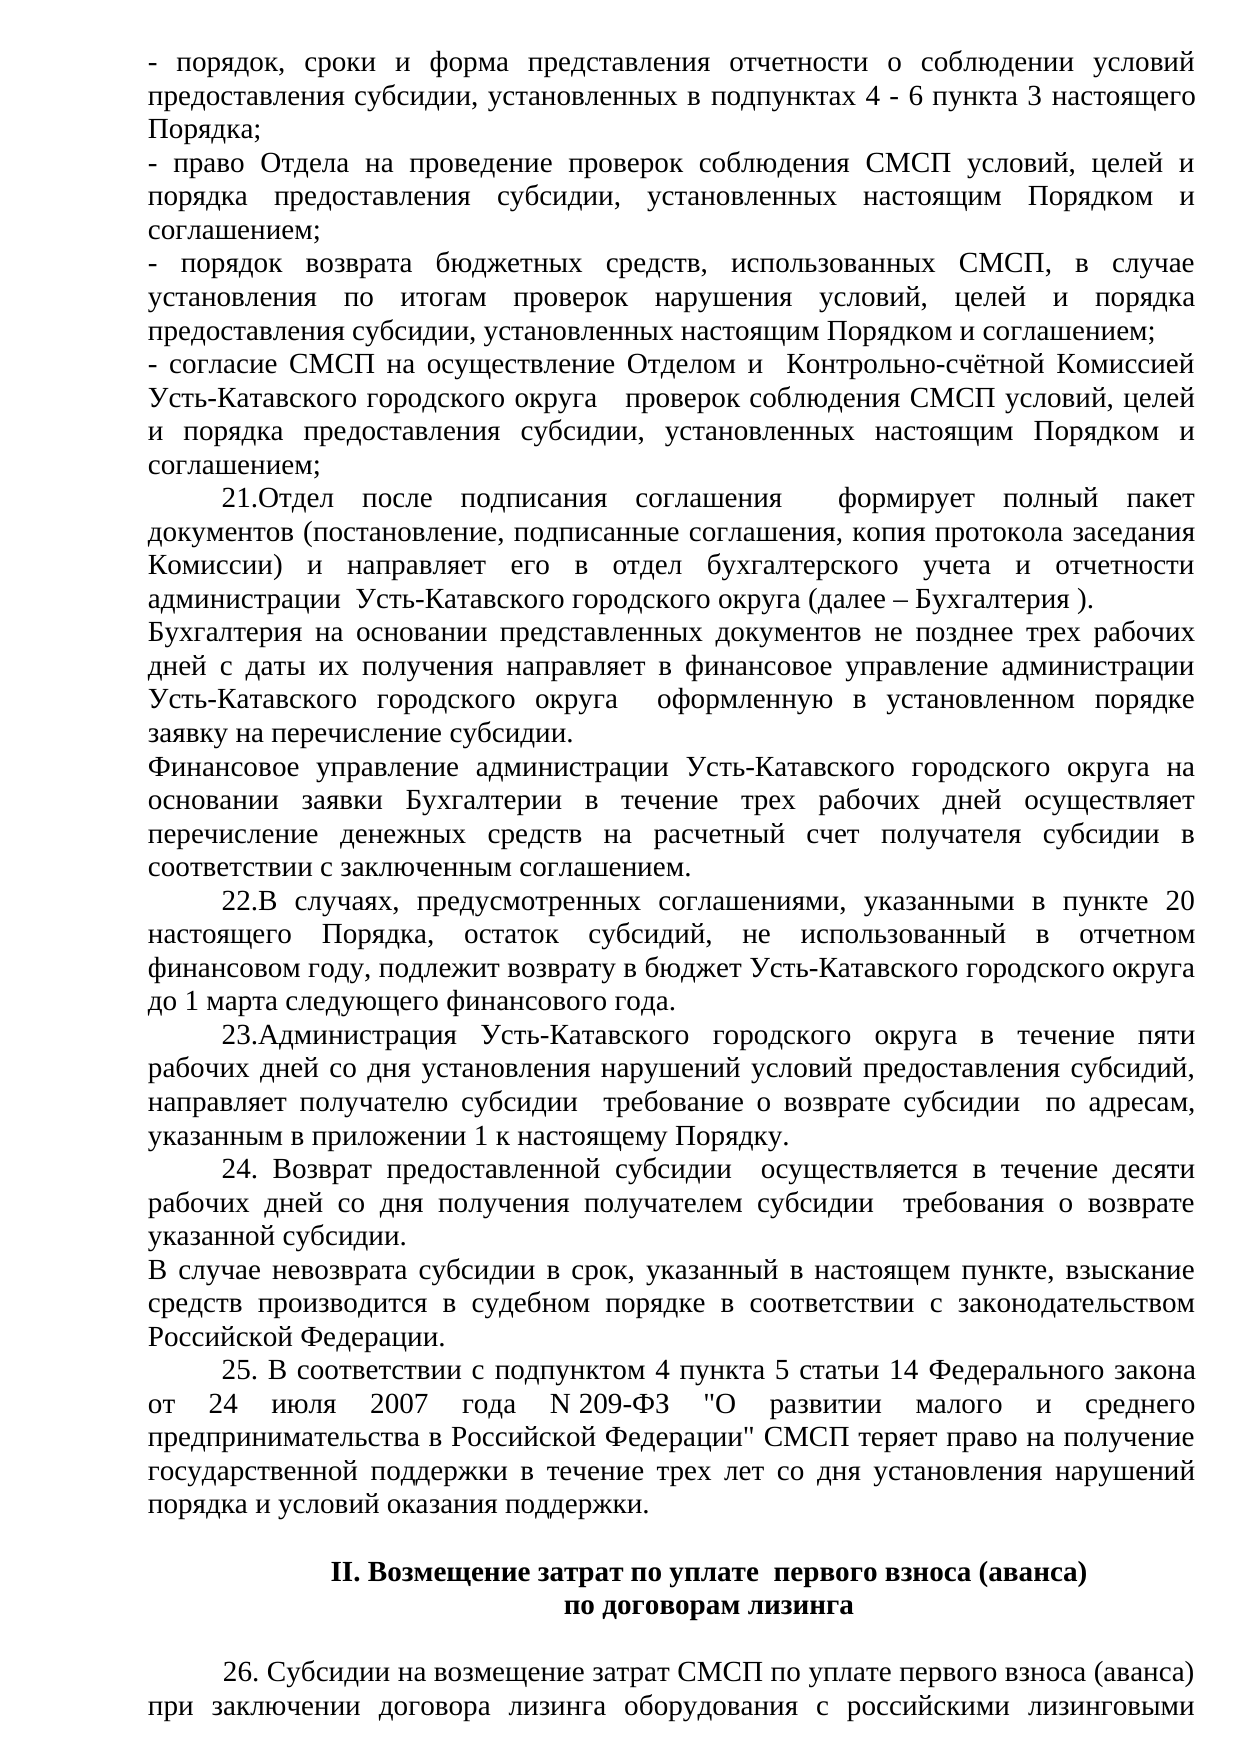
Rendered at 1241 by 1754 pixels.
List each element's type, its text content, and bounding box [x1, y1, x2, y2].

text Бухгалтерия на основании представленных документов не позднее трех рабочих дней с даты их получения направляет в финансовое управление администрации Усть-Катавского городского округа оформленную в установленном порядке заявку на перечисление субсидии. [148, 614, 1196, 749]
text - согласие СМСП на осуществление Отделом и Контрольно-счётной Комиссией Усть-Катавского городского округа проверок соблюдения СМСП условий, целей и порядка предоставления субсидии, установленных настоящим Порядком и соглашением; [148, 346, 1196, 480]
text 23.Администрация Усть-Катавского городского округа в течение пяти рабочих дней со дня установления нарушений условий предоставления субсидий, направляет получателю субсидии требование о возврате субсидии по адресам, указанным в приложении 1 к настоящему Порядку. [148, 1017, 1196, 1151]
text по договорам лизинга [148, 1587, 1196, 1621]
text Финансовое управление администрации Усть-Катавского городского округа на основании заявки Бухгалтерии в течение трех рабочих дней осуществляет перечисление денежных средств на расчетный счет получателя субсидии в соответствии с заключенным соглашением. [148, 749, 1196, 883]
text 24. Возврат предоставленной субсидии осуществляется в течение десяти рабочих дней со дня получения получателем субсидии требования о возврате указанной субсидии. [148, 1151, 1196, 1252]
text II. Возмещение затрат по уплате первого взноса (аванса) [148, 1554, 1196, 1587]
text 21.Отдел после подписания соглашения формирует полный пакет документов (постановление, подписанные соглашения, копия протокола заседания Комиссии) и направляет его в отдел бухгалтерского учета и отчетности администрации Усть-Катавского городского округа (далее – Бухгалтерия ). [148, 480, 1196, 614]
text В случае невозврата субсидии в срок, указанный в настоящем пункте, взыскание средств производится в судебном порядке в соответствии с законодательством Российской Федерации. [148, 1252, 1196, 1352]
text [148, 1654, 1196, 1721]
text - право Отдела на проведение проверок соблюдения СМСП условий, целей и порядка предоставления субсидии, установленных настоящим Порядком и соглашением; [148, 145, 1196, 246]
text 25. В соответствии с подпунктом 4 пункта 5 статьи 14 Федерального закона от 24 июля 2007 года N 209-ФЗ "О развитии малого и среднего предпринимательства в Российской Федерации" СМСП теряет право на получение государственной поддержки в течение трех лет со дня установления нарушений порядка и условий оказания поддержки. [148, 1352, 1196, 1520]
text - порядок возврата бюджетных средств, использованных СМСП, в случае установления по итогам проверок нарушения условий, целей и порядка предоставления субсидии, установленных настоящим Порядком и соглашением; [148, 246, 1196, 346]
text 22.В случаях, предусмотренных соглашениями, указанными в пункте 20 настоящего Порядка, остаток субсидий, не использованный в отчетном финансовом году, подлежит возврату в бюджет Усть-Катавского городского округа до 1 марта следующего финансового года. [148, 883, 1196, 1017]
text - порядок, сроки и форма представления отчетности о соблюдении условий предоставления субсидии, установленных в подпунктах 4 - 6 пункта 3 настоящего Порядка; [148, 44, 1196, 145]
